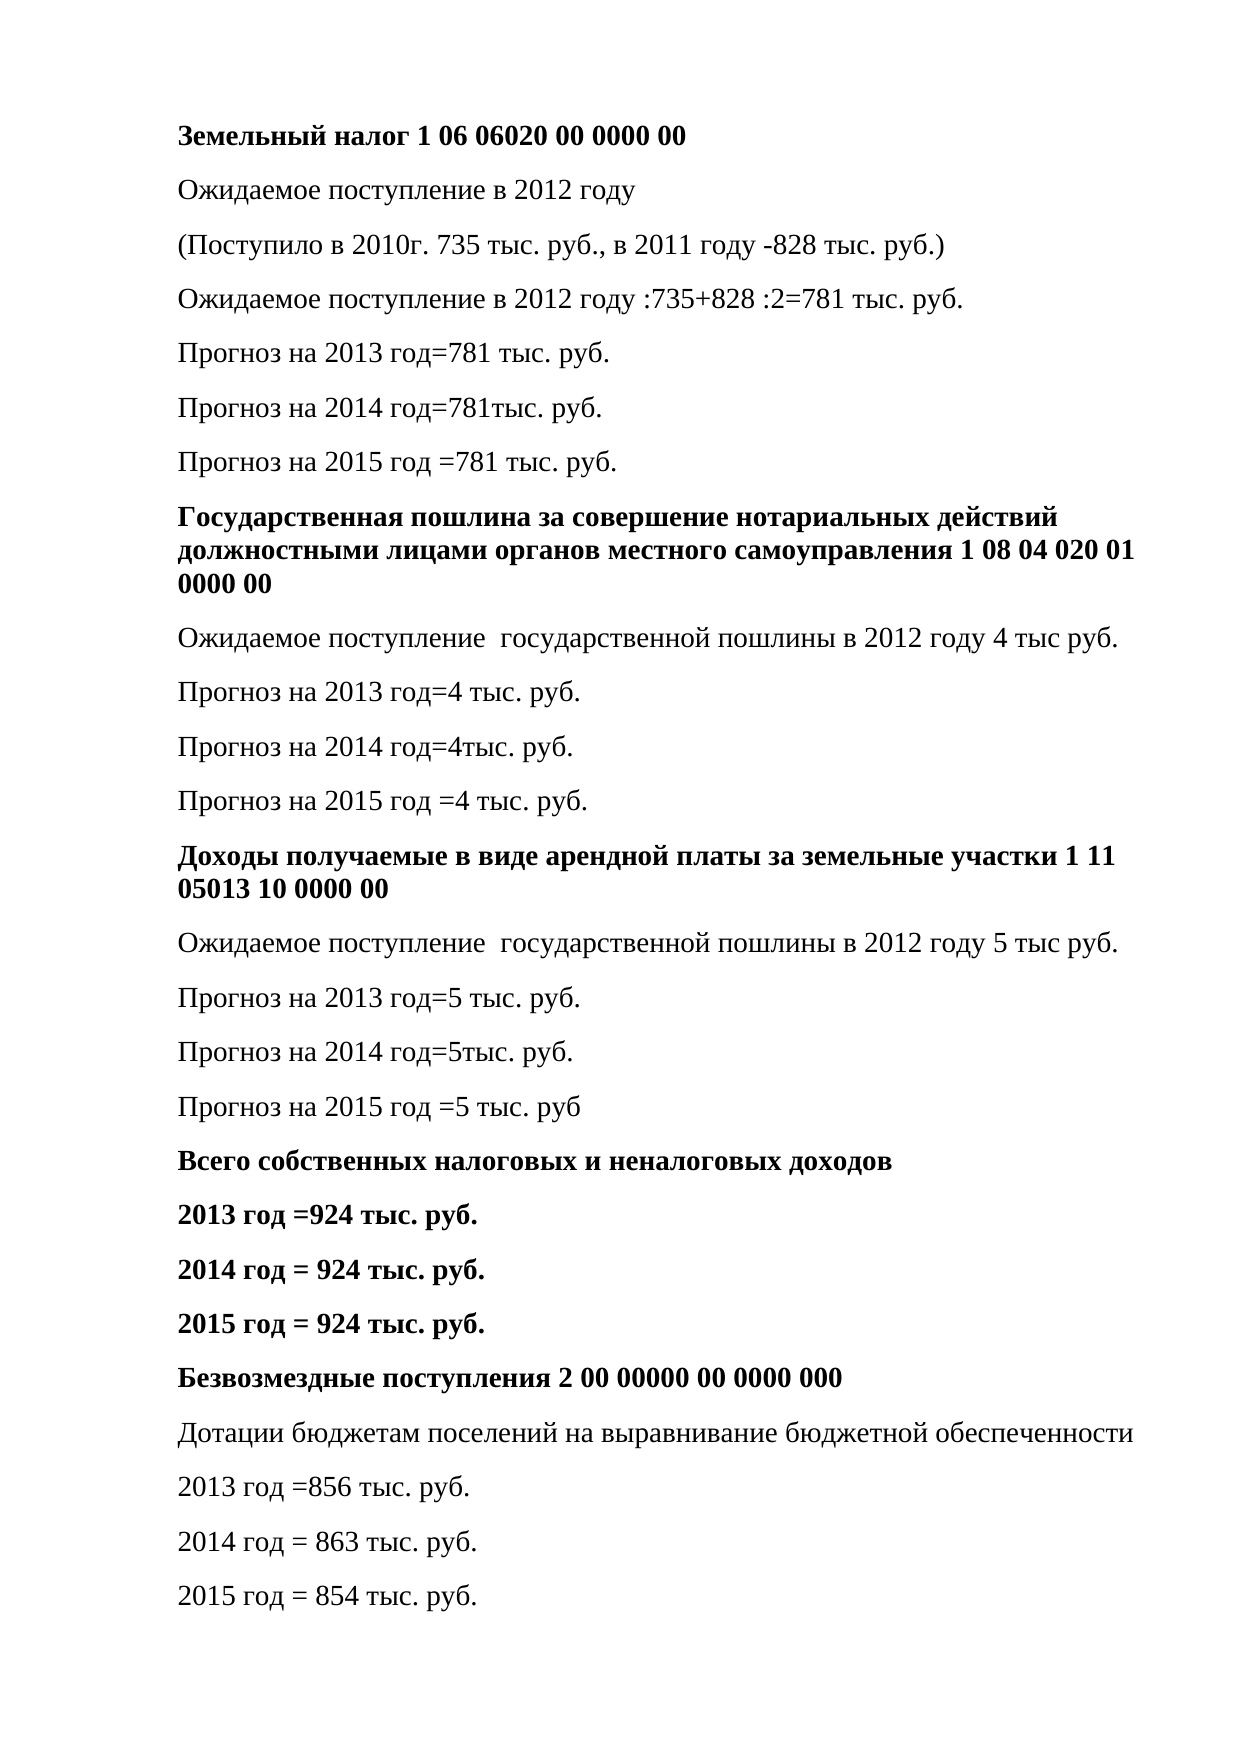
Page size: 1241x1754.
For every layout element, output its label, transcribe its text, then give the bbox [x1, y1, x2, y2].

text 2013 год =856 тыс. руб. [177, 1469, 1152, 1503]
text Всего собственных налоговых и неналоговых доходов [177, 1143, 1152, 1177]
text 2013 год =924 тыс. руб. [177, 1197, 1152, 1231]
text 2014 год = 863 тыс. руб. [177, 1524, 1152, 1557]
text Государственная пошлина за совершение нотариальных действий должностными лицами органов местного самоуправления 1 08 04 020 01 0000 00 [177, 499, 1152, 599]
text Земельный налог 1 06 06020 00 0000 00 [177, 118, 1152, 152]
text Ожидаемое поступление в 2012 году :735+828 :2=781 тыс. руб. [177, 281, 1152, 315]
text (Поступило в 2010г. 735 тыс. руб., в 2011 году -828 тыс. руб.) [177, 227, 1152, 260]
text Ожидаемое поступление государственной пошлины в 2012 году 5 тыс руб. [177, 926, 1152, 959]
text 2015 год = 854 тыс. руб. [177, 1578, 1152, 1612]
text Прогноз на 2014 год=5тыс. руб. [177, 1034, 1152, 1068]
text Безвозмездные поступления 2 00 00000 00 0000 000 [177, 1361, 1152, 1394]
text Прогноз на 2015 год =5 тыс. руб [177, 1089, 1152, 1122]
text Прогноз на 2015 год =781 тыс. руб. [177, 444, 1152, 478]
text 2014 год = 924 тыс. руб. [177, 1252, 1152, 1285]
text 2015 год = 924 тыс. руб. [177, 1306, 1152, 1340]
text Ожидаемое поступление в 2012 году [177, 172, 1152, 206]
text Прогноз на 2013 год=781 тыс. руб. [177, 336, 1152, 369]
text Прогноз на 2013 год=5 тыс. руб. [177, 980, 1152, 1013]
text Прогноз на 2013 год=4 тыс. руб. [177, 674, 1152, 708]
text Прогноз на 2014 год=781тыс. руб. [177, 390, 1152, 423]
text Доходы получаемые в виде арендной платы за земельные участки 1 11 05013 10 0000 00 [177, 838, 1152, 905]
text Прогноз на 2014 год=4тыс. руб. [177, 729, 1152, 762]
text Дотации бюджетам поселений на выравнивание бюджетной обеспеченности [177, 1415, 1152, 1448]
text Ожидаемое поступление государственной пошлины в 2012 году 4 тыс руб. [177, 620, 1152, 654]
text Прогноз на 2015 год =4 тыс. руб. [177, 783, 1152, 817]
